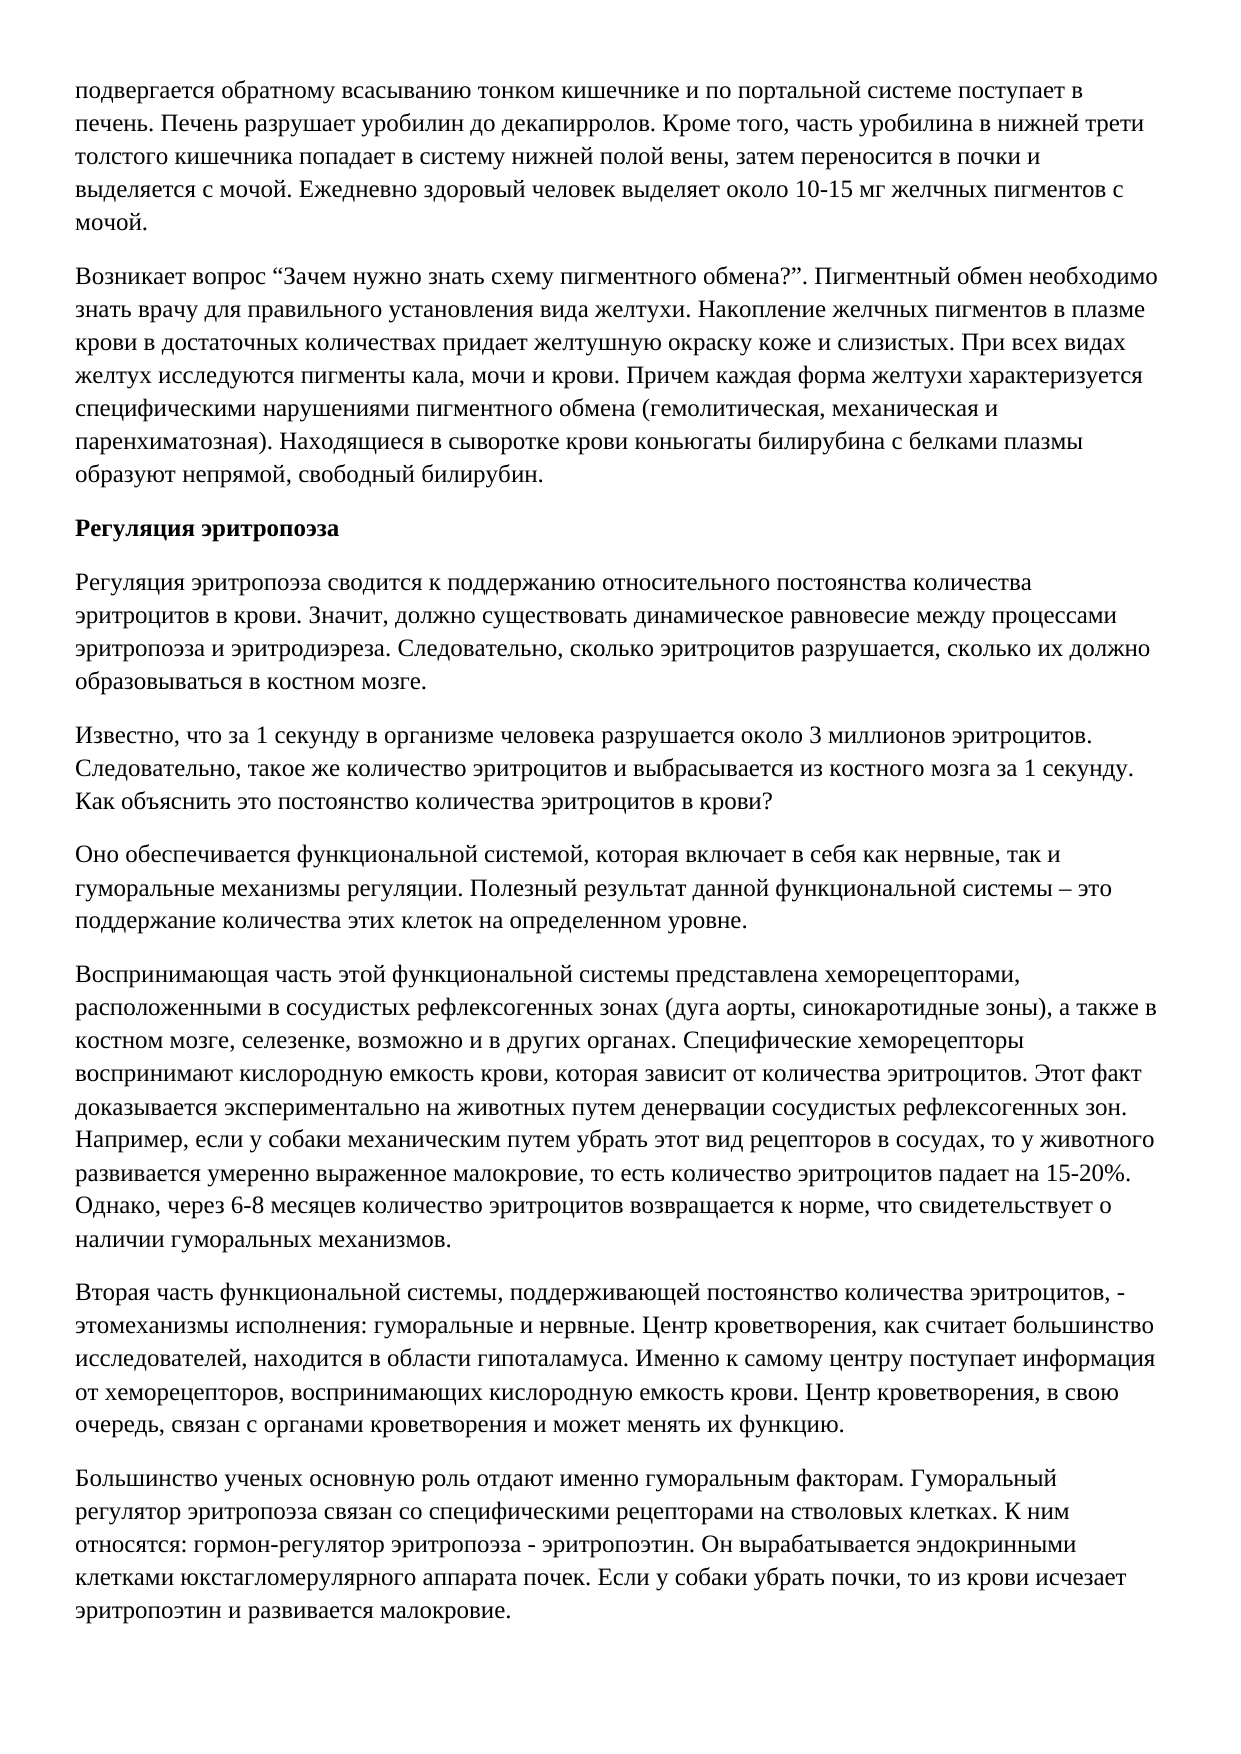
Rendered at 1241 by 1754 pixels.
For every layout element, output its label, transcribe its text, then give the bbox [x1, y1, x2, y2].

text Оно обеспечивается функциональной системой, которая включает в себя как нервные, так и гуморальные механизмы регуляции. Полезный результат данной функциональной системы – это поддержание количества этих клеток на определенном уровне. [75, 839, 1165, 934]
text Регуляция эритропоэза [75, 513, 1165, 542]
text Возникает вопрос “Зачем нужно знать схему пигментного обмена?”. Пигментный обмен необходимо знать врачу для правильного установления вида желтухи. Накопление желчных пигментов в плазме крови в достаточных количествах придает желтушную окраску коже и слизистых. При всех видах желтух исследуются пигменты кала, мочи и крови. Причем каждая форма желтухи характеризуется специфическими нарушениями пигментного обмена (гемолитическая, механическая и паренхиматозная). Находящиеся в сыворотке крови коньюгаты билирубина с белками плазмы образуют непрямой, свободный билирубин. [75, 261, 1165, 488]
text Воспринимающая часть этой функциональной системы представлена хеморецепторами, расположенными в сосудистых рефлексогенных зонах (дуга аорты, синокаротидные зоны), а также в костном мозге, селезенке, возможно и в других органах. Специфические хеморецепторы воспринимают кислородную емкость крови, которая зависит от количества эритроцитов. Этот факт доказывается экспериментально на животных путем денервации сосудистых рефлексогенных зон. Например, если у собаки механическим путем убрать этот вид рецепторов в сосудах, то у животного развивается умеренно выраженное малокровие, то есть количество эритроцитов падает на 15-20%. Однако, через 6-8 месяцев количество эритроцитов возвращается к норме, что свидетельствует о наличии гуморальных механизмов. [75, 959, 1165, 1252]
text Регуляция эритропоэза сводится к поддержанию относительного постоянства количества эритроцитов в крови. Значит, должно существовать динамическое равновесие между процессами эритропоэза и эритродиэреза. Следовательно, сколько эритроцитов разрушается, сколько их должно образовываться в костном мозге. [75, 567, 1165, 694]
text Известно, что за 1 секунду в организме человека разрушается около 3 миллионов эритроцитов. Следовательно, такое же количество эритроцитов и выбрасывается из костного мозга за 1 секунду. Как объяснить это постоянство количества эритроцитов в крови? [75, 720, 1165, 814]
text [75, 75, 1165, 236]
text Большинство ученых основную роль отдают именно гуморальным факторам. Гуморальный регулятор эритропоэза связан со специфическими рецепторами на стволовых клетках. К ним относятся: гормон-регулятор эритропоэза - эритропоэтин. Он вырабатывается эндокринными клетками юкстагломерулярного аппарата почек. Если у собаки убрать почки, то из крови исчезает эритропоэтин и развивается малокровие. [75, 1463, 1165, 1624]
text Вторая часть функциональной системы, поддерживающей постоянство количества эритроцитов, - этомеханизмы исполнения: гуморальные и нервные. Центр кроветворения, как считает большинство исследователей, находится в области гипоталамуса. Именно к самому центру поступает информация от хеморецепторов, воспринимающих кислородную емкость крови. Центр кроветворения, в свою очередь, связан с органами кроветворения и может менять их функцию. [75, 1277, 1165, 1438]
